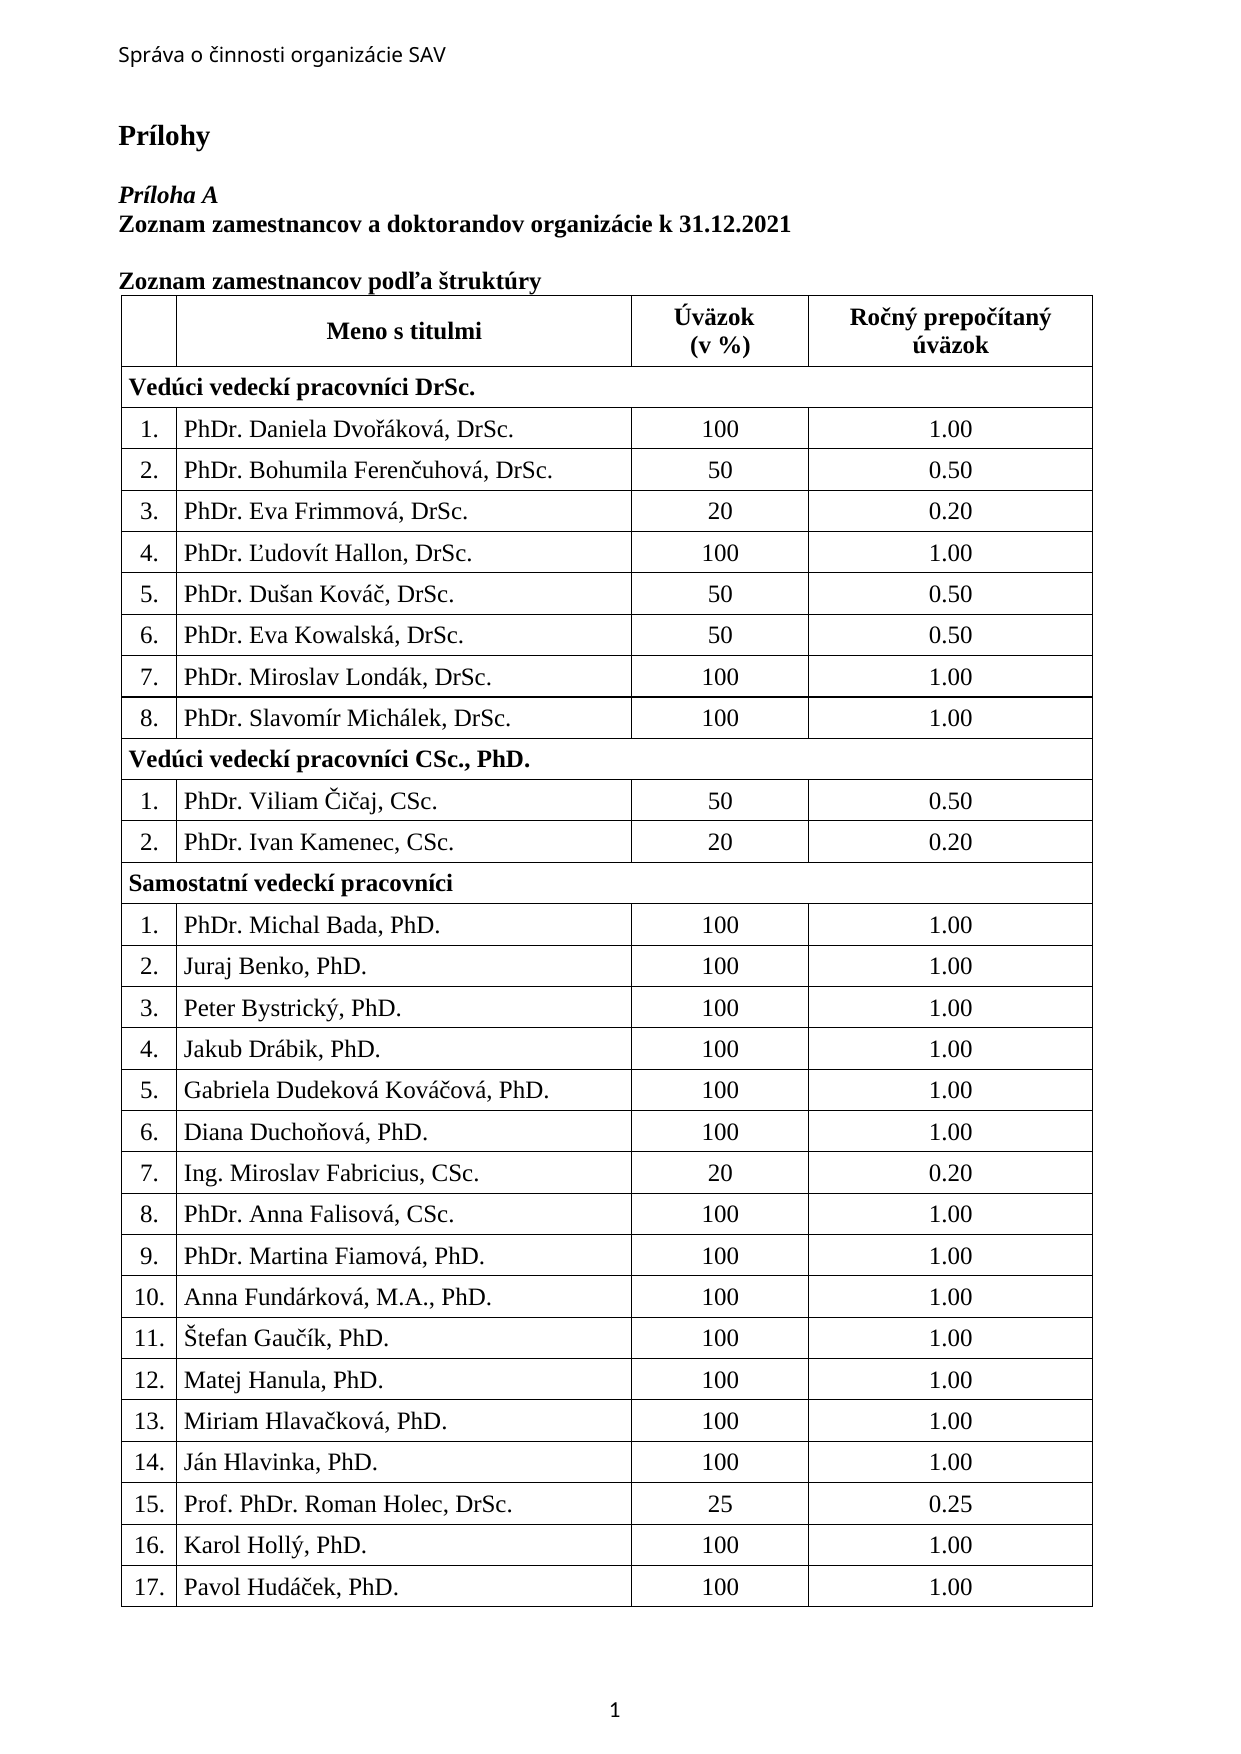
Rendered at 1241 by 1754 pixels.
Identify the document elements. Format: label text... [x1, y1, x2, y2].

table_cell Štefan Gaučík, PhD. [177, 1318, 631, 1358]
table_cell 0.50 [809, 449, 1092, 489]
table_cell 100 [632, 1442, 808, 1482]
table_cell 100 [632, 904, 808, 944]
table_cell 0.20 [809, 1152, 1092, 1193]
table_cell 17. [122, 1566, 176, 1606]
table_cell 1.00 [809, 987, 1092, 1027]
table_cell 100 [632, 946, 808, 986]
table_cell 1.00 [809, 1525, 1092, 1565]
table_cell 9. [122, 1235, 176, 1275]
table_cell Juraj Benko, PhD. [177, 946, 631, 986]
table_cell 6. [122, 615, 176, 655]
table_cell PhDr. Miroslav Londák, DrSc. [177, 656, 631, 696]
table_cell 6. [122, 1111, 176, 1151]
table_cell PhDr. Ľudovít Hallon, DrSc. [177, 532, 631, 572]
table_cell 10. [122, 1276, 176, 1317]
table_cell Vedúci vedeckí pracovníci CSc., PhD. [122, 739, 1092, 779]
table_cell 1.00 [809, 1359, 1092, 1399]
table_cell 100 [632, 1070, 808, 1110]
table_cell 3. [122, 491, 176, 531]
table_cell Matej Hanula, PhD. [177, 1359, 631, 1399]
table_cell 50 [632, 780, 808, 820]
table_cell Gabriela Dudeková Kováčová, PhD. [177, 1070, 631, 1110]
table_cell 1.00 [809, 1070, 1092, 1110]
table_cell 8. [122, 1194, 176, 1234]
table_cell 20 [632, 491, 808, 531]
table_cell 100 [632, 1566, 808, 1606]
table_cell 0.50 [809, 615, 1092, 655]
table_header Ročný prepočítaný úväzok [809, 296, 1092, 366]
table_cell 14. [122, 1442, 176, 1482]
table_cell 7. [122, 1152, 176, 1193]
table_cell Samostatní vedeckí pracovníci [122, 863, 1092, 903]
table_cell 1.00 [809, 904, 1092, 944]
text Prílohy Príloha A [118, 118, 1122, 209]
table_cell 1. [122, 904, 176, 944]
table_cell Karol Hollý, PhD. [177, 1525, 631, 1565]
table_cell 100 [632, 1359, 808, 1399]
table_cell 50 [632, 615, 808, 655]
table_cell PhDr. Michal Bada, PhD. [177, 904, 631, 944]
table_cell 16. [122, 1525, 176, 1565]
table_cell 7. [122, 656, 176, 696]
table_cell Anna Fundárková, M.A., PhD. [177, 1276, 631, 1317]
table_cell 50 [632, 449, 808, 489]
table_cell 1.00 [809, 698, 1092, 738]
table_cell 1. [122, 408, 176, 448]
table_cell 100 [632, 1194, 808, 1234]
table_cell 100 [632, 987, 808, 1027]
table_cell 2. [122, 821, 176, 862]
table_cell Prof. PhDr. Roman Holec, DrSc. [177, 1483, 631, 1523]
table_cell 0.50 [809, 780, 1092, 820]
table_cell 2. [122, 449, 176, 489]
table_cell PhDr. Daniela Dvořáková, DrSc. [177, 408, 631, 448]
table_cell 100 [632, 1111, 808, 1151]
table_cell 2. [122, 946, 176, 986]
table_cell 1.00 [809, 1235, 1092, 1275]
table_cell PhDr. Martina Fiamová, PhD. [177, 1235, 631, 1275]
table_header [122, 296, 176, 366]
table_cell 1.00 [809, 408, 1092, 448]
table_cell 15. [122, 1483, 176, 1523]
table_cell 1.00 [809, 656, 1092, 696]
table_cell Diana Duchoňová, PhD. [177, 1111, 631, 1151]
table_cell 100 [632, 698, 808, 738]
table_cell 8. [122, 698, 176, 738]
table_cell Jakub Drábik, PhD. [177, 1028, 631, 1068]
text Zoznam zamestnancov a doktorandov organizácie k 31.12.2021 [118, 209, 1122, 266]
table_cell PhDr. Bohumila Ferenčuhová, DrSc. [177, 449, 631, 489]
table_cell 5. [122, 1070, 176, 1110]
table_header Meno s titulmi [177, 296, 631, 366]
table_header Úväzok (v %) [632, 296, 808, 366]
table_cell PhDr. Viliam Čičaj, CSc. [177, 780, 631, 820]
table_cell 5. [122, 573, 176, 614]
table_cell 1.00 [809, 1276, 1092, 1317]
table_cell 100 [632, 1400, 808, 1441]
table_cell 4. [122, 1028, 176, 1068]
table_cell 1.00 [809, 1566, 1092, 1606]
table_cell Miriam Hlavačková, PhD. [177, 1400, 631, 1441]
table_cell 20 [632, 821, 808, 862]
table_cell 25 [632, 1483, 808, 1523]
table_cell 100 [632, 1235, 808, 1275]
table_cell Ján Hlavinka, PhD. [177, 1442, 631, 1482]
table_cell 20 [632, 1152, 808, 1193]
table_cell 0.25 [809, 1483, 1092, 1523]
table_cell 1.00 [809, 1400, 1092, 1441]
table_cell 0.50 [809, 573, 1092, 614]
text Zoznam zamestnancov podľa štruktúry [118, 266, 1122, 295]
table_cell 1.00 [809, 1028, 1092, 1068]
table_cell 0.20 [809, 491, 1092, 531]
table_cell 100 [632, 656, 808, 696]
table_cell 11. [122, 1318, 176, 1358]
table_cell 12. [122, 1359, 176, 1399]
table_cell 1.00 [809, 532, 1092, 572]
table_cell 1.00 [809, 946, 1092, 986]
table_cell Pavol Hudáček, PhD. [177, 1566, 631, 1606]
table_cell 100 [632, 532, 808, 572]
table_cell 100 [632, 1318, 808, 1358]
table_cell 1. [122, 780, 176, 820]
table_cell PhDr. Eva Kowalská, DrSc. [177, 615, 631, 655]
table_cell 100 [632, 1028, 808, 1068]
table_cell 100 [632, 1525, 808, 1565]
table_cell 1.00 [809, 1194, 1092, 1234]
table_cell PhDr. Ivan Kamenec, CSc. [177, 821, 631, 862]
table_cell 3. [122, 987, 176, 1027]
table_cell Ing. Miroslav Fabricius, CSc. [177, 1152, 631, 1193]
table_cell 0.20 [809, 821, 1092, 862]
table_cell 1.00 [809, 1442, 1092, 1482]
table_cell 50 [632, 573, 808, 614]
table_cell Vedúci vedeckí pracovníci DrSc. [122, 367, 1092, 407]
table_cell 100 [632, 408, 808, 448]
table_cell Peter Bystrický, PhD. [177, 987, 631, 1027]
table_cell PhDr. Slavomír Michálek, DrSc. [177, 698, 631, 738]
table_cell 13. [122, 1400, 176, 1441]
table_cell 100 [632, 1276, 808, 1317]
table_cell 4. [122, 532, 176, 572]
table_cell PhDr. Dušan Kováč, DrSc. [177, 573, 631, 614]
table_cell 1.00 [809, 1318, 1092, 1358]
table_cell 1.00 [809, 1111, 1092, 1151]
table_cell PhDr. Eva Frimmová, DrSc. [177, 491, 631, 531]
table_cell PhDr. Anna Falisová, CSc. [177, 1194, 631, 1234]
